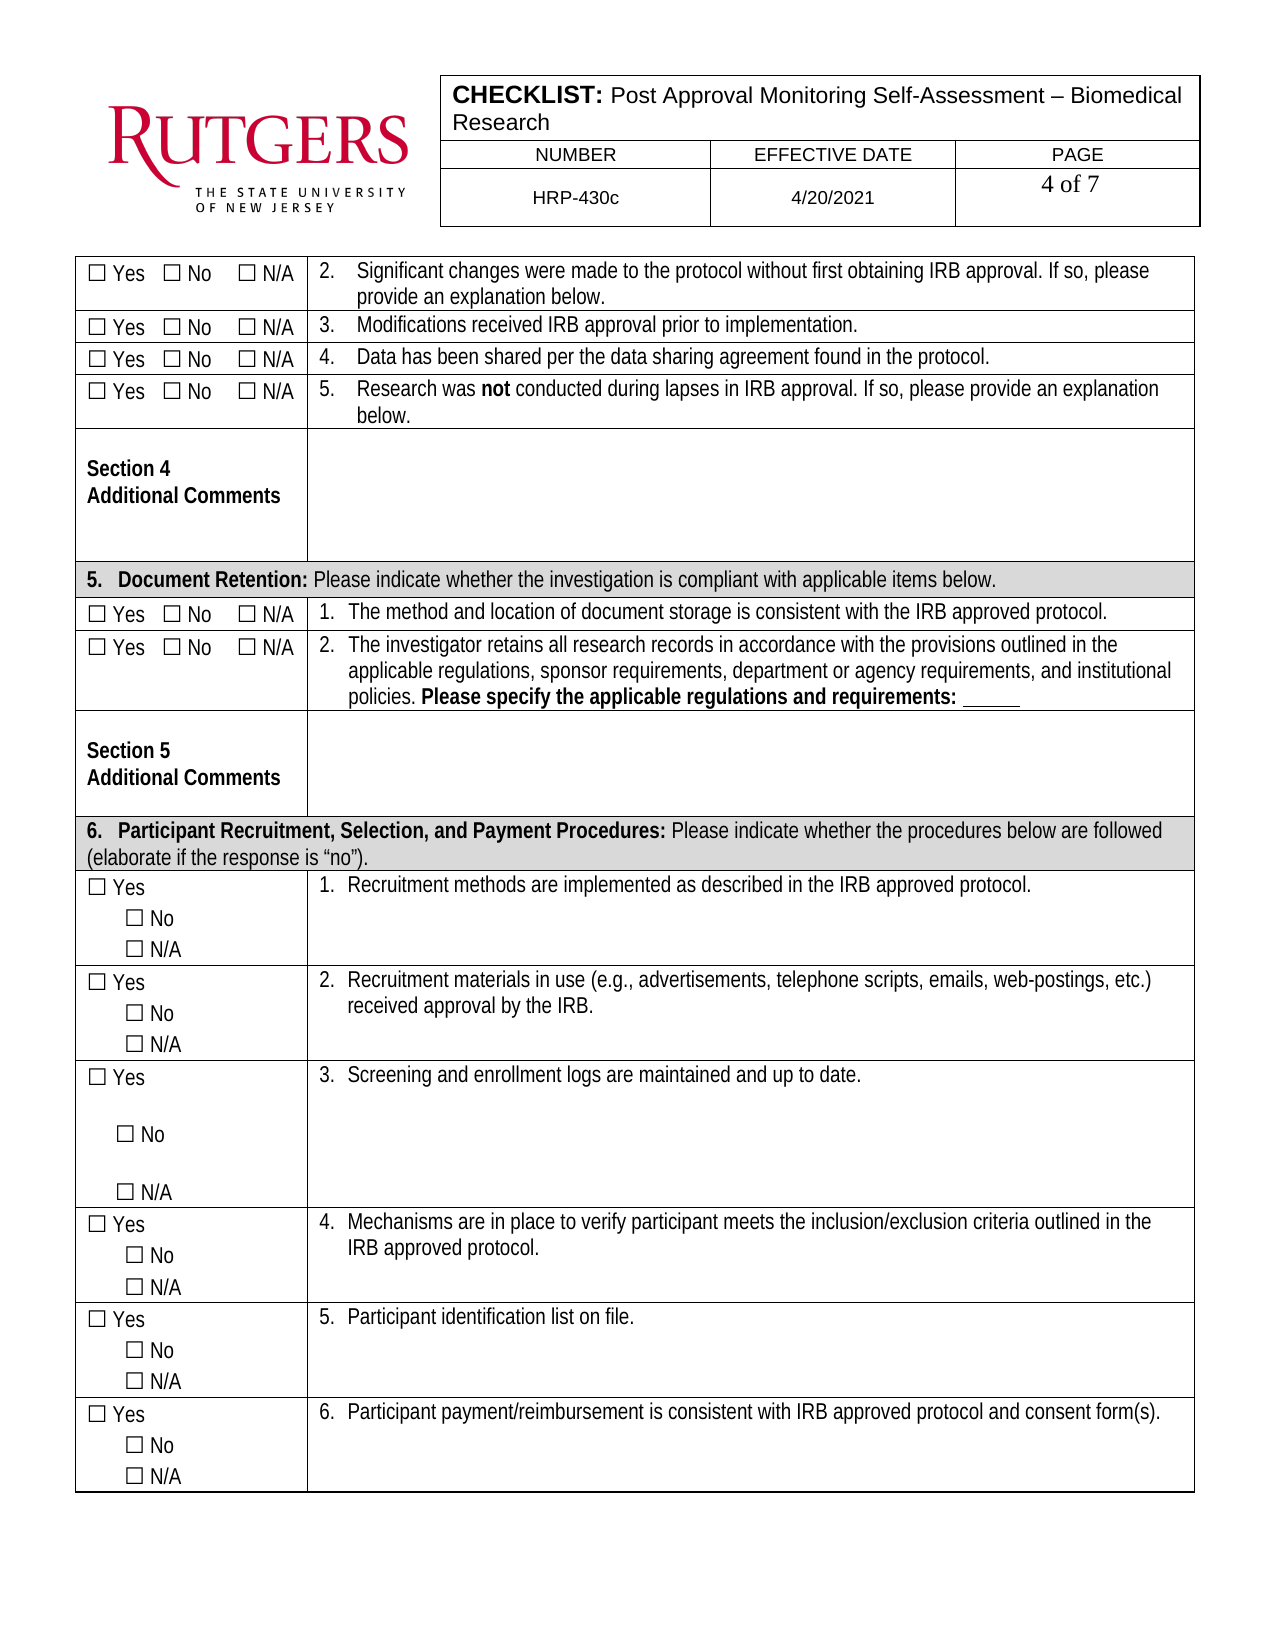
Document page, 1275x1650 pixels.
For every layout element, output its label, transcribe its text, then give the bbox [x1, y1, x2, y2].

table_cell The method and location of document storage is consistent with the IRB approved protocol. [308, 598, 1194, 629]
table_cell Participant payment/reimbursement is consistent with IRB approved protocol and consent form(s). [308, 1398, 1194, 1491]
table_cell Screening and enrollment logs are maintained and up to date. [308, 1061, 1194, 1207]
table_cell Yes No N/A [76, 1061, 307, 1207]
table_cell Yes No N/A [76, 1208, 307, 1302]
table_cell Research was not conducted during lapses in IRB approval. If so, please provide an explanation below. [308, 375, 1194, 428]
table_cell Yes No N/A [76, 1303, 307, 1397]
table_cell Modifications received IRB approval prior to implementation. [308, 311, 1194, 342]
table_cell Yes No N/A [76, 1398, 307, 1491]
table_cell Yes No N/A [76, 311, 307, 342]
table_cell 5. Document Retention: Please indicate whether the investigation is compliant with applicable items below. [76, 562, 1194, 597]
table_cell Significant changes were made to the protocol without first obtaining IRB approval. If so, please provide an explanation below. [308, 257, 1194, 310]
table_cell Participant identification list on file. [308, 1303, 1194, 1397]
table_cell Recruitment methods are implemented as described in the IRB approved protocol. [308, 871, 1194, 965]
table_cell Yes No N/A [76, 375, 307, 428]
table_cell Yes No N/A [76, 598, 307, 629]
table_cell Yes No N/A [76, 871, 307, 965]
table_cell Yes No N/A [76, 257, 307, 310]
table_cell [308, 711, 1194, 816]
table_cell Yes No N/A [76, 631, 307, 710]
table_cell Section 4 Additional Comments [76, 429, 307, 561]
table_cell Mechanisms are in place to verify participant meets the inclusion/exclusion criteria outlined in the IRB approved protocol. [308, 1208, 1194, 1302]
table_cell 6. Participant Recruitment, Selection, and Payment Procedures: Please indicate whether the procedures below are followed (elaborate if the response is “no”). [76, 817, 1194, 870]
table_cell Yes No N/A [76, 966, 307, 1059]
table_cell The investigator retains all research records in accordance with the provisions outlined in the applicable regulations, sponsor requirements, department or agency requirements, and institutional policies. Please specify the applicable regulations and requirements: [308, 631, 1194, 710]
table_cell Recruitment materials in use (e.g., advertisements, telephone scripts, emails, web-postings, etc.) received approval by the IRB. [308, 966, 1194, 1059]
table_cell Data has been shared per the data sharing agreement found in the protocol. [308, 343, 1194, 374]
table_cell Yes No N/A [76, 343, 307, 374]
table_cell [308, 429, 1194, 561]
picture [86, 91, 430, 227]
table_cell Section 5 Additional Comments [76, 711, 307, 816]
